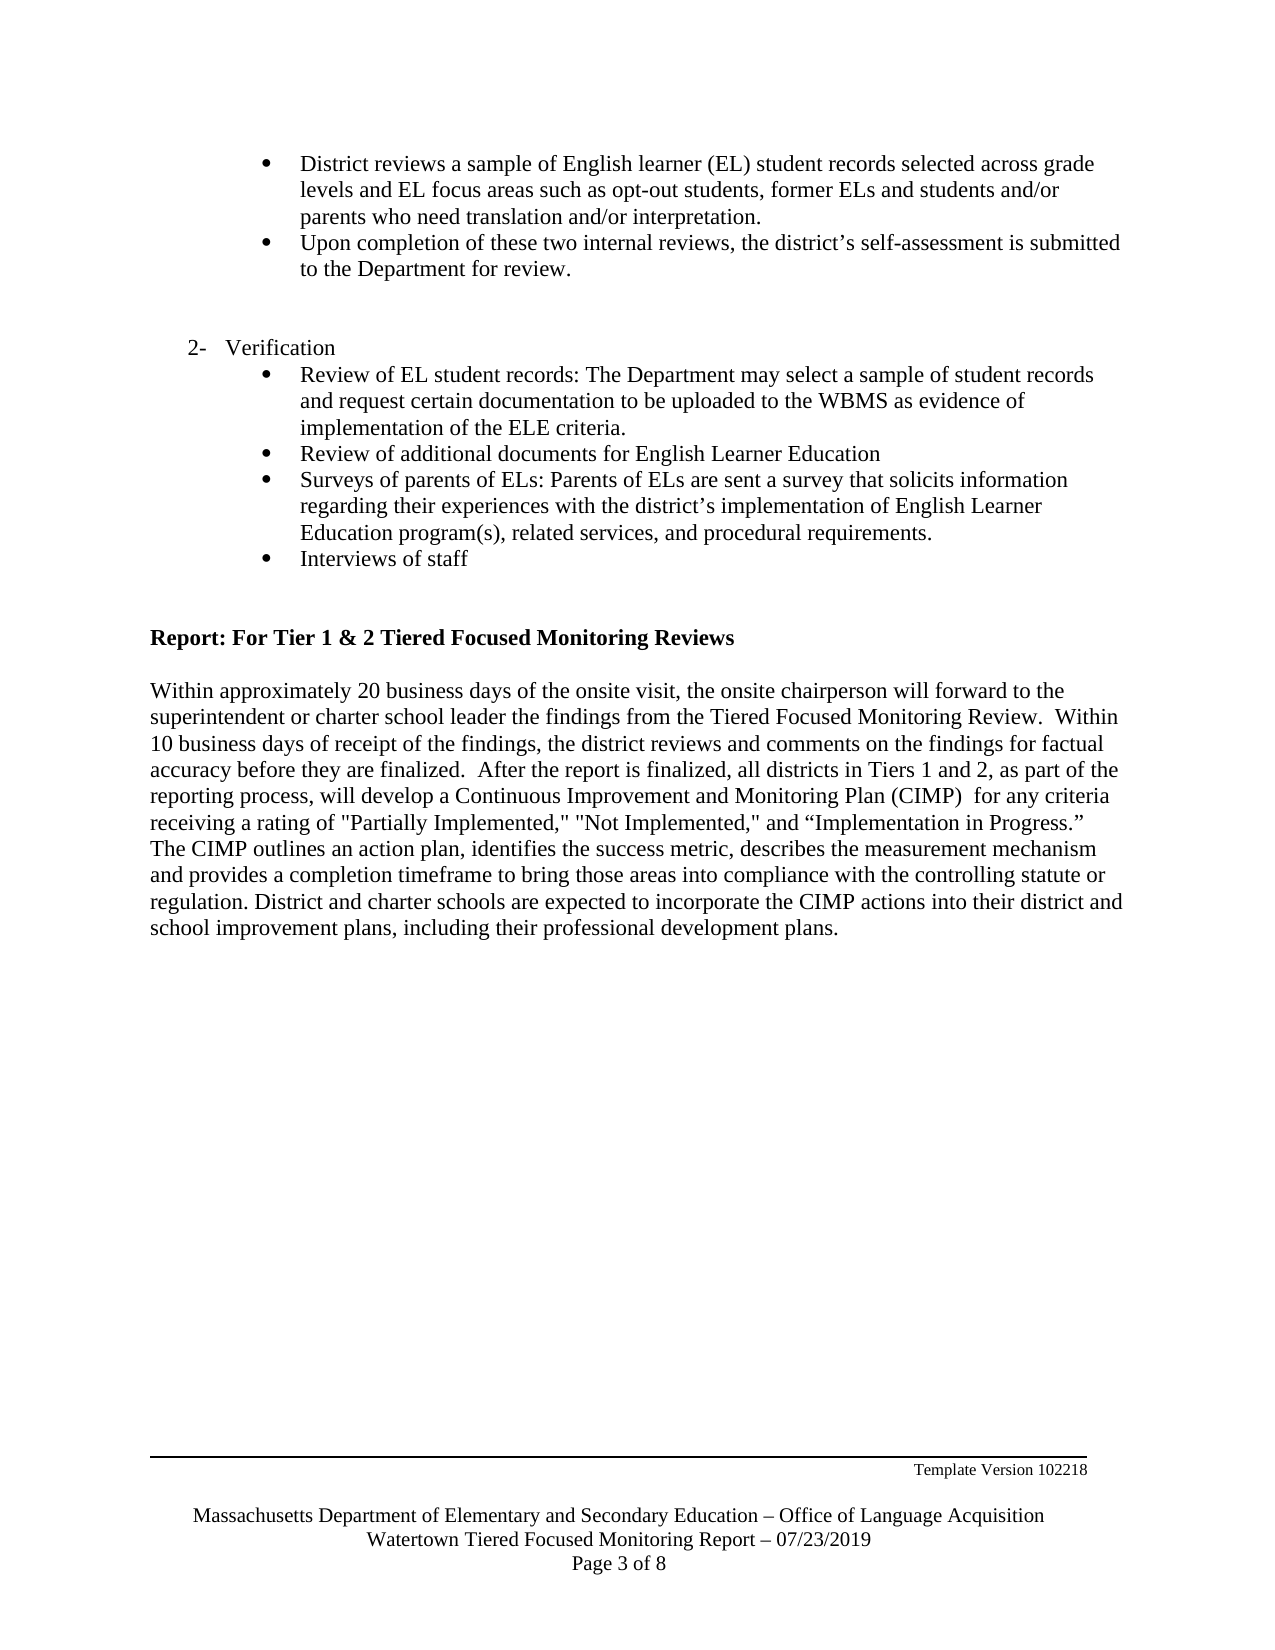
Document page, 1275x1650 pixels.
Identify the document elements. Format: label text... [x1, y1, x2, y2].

text Within approximately 20 business days of the onsite visit, the onsite chairperson will forward to the superintendent or charter school leader the findings from the Tiered Focused Monitoring Review. Within 10 business days of receipt of the findings, the district reviews and comments on the findings for factual accuracy before they are finalized. After the report is finalized, all districts in Tiers 1 and 2, as part of the reporting process, will develop a Continuous Improvement and Monitoring Plan (CIMP) for any criteria receiving a rating of "Partially Implemented," "Not Implemented," and “Implementation in Progress.” The CIMP outlines an action plan, identifies the success metric, describes the measurement mechanism and provides a completion timeframe to bring those areas into compliance with the controlling statute or regulation. District and charter schools are expected to incorporate the CIMP actions into their district and school improvement plans, including their professional development plans. [150, 677, 1125, 941]
text Report: For Tier 1 & 2 Tiered Focused Monitoring Reviews [150, 624, 1125, 651]
list District reviews a sample of English learner (EL) student records selected across grade levels and EL focus areas such as opt-out students, former ELs and students and/or parents who need translation and/or interpretation. [262, 150, 1125, 229]
list Interviews of staff [262, 545, 1125, 572]
list Review of EL student records: The Department may select a sample of student records and request certain documentation to be uploaded to the WBMS as evidence of implementation of the ELE criteria. [262, 361, 1125, 440]
list Review of additional documents for English Learner Education [262, 440, 1125, 466]
list Upon completion of these two internal reviews, the district’s self-assessment is submitted to the Department for review. [262, 229, 1125, 282]
list Verification [187, 334, 1125, 361]
list Surveys of parents of ELs: Parents of ELs are sent a survey that solicits information regarding their experiences with the district’s implementation of English Learner Education program(s), related services, and procedural requirements. [262, 466, 1125, 545]
